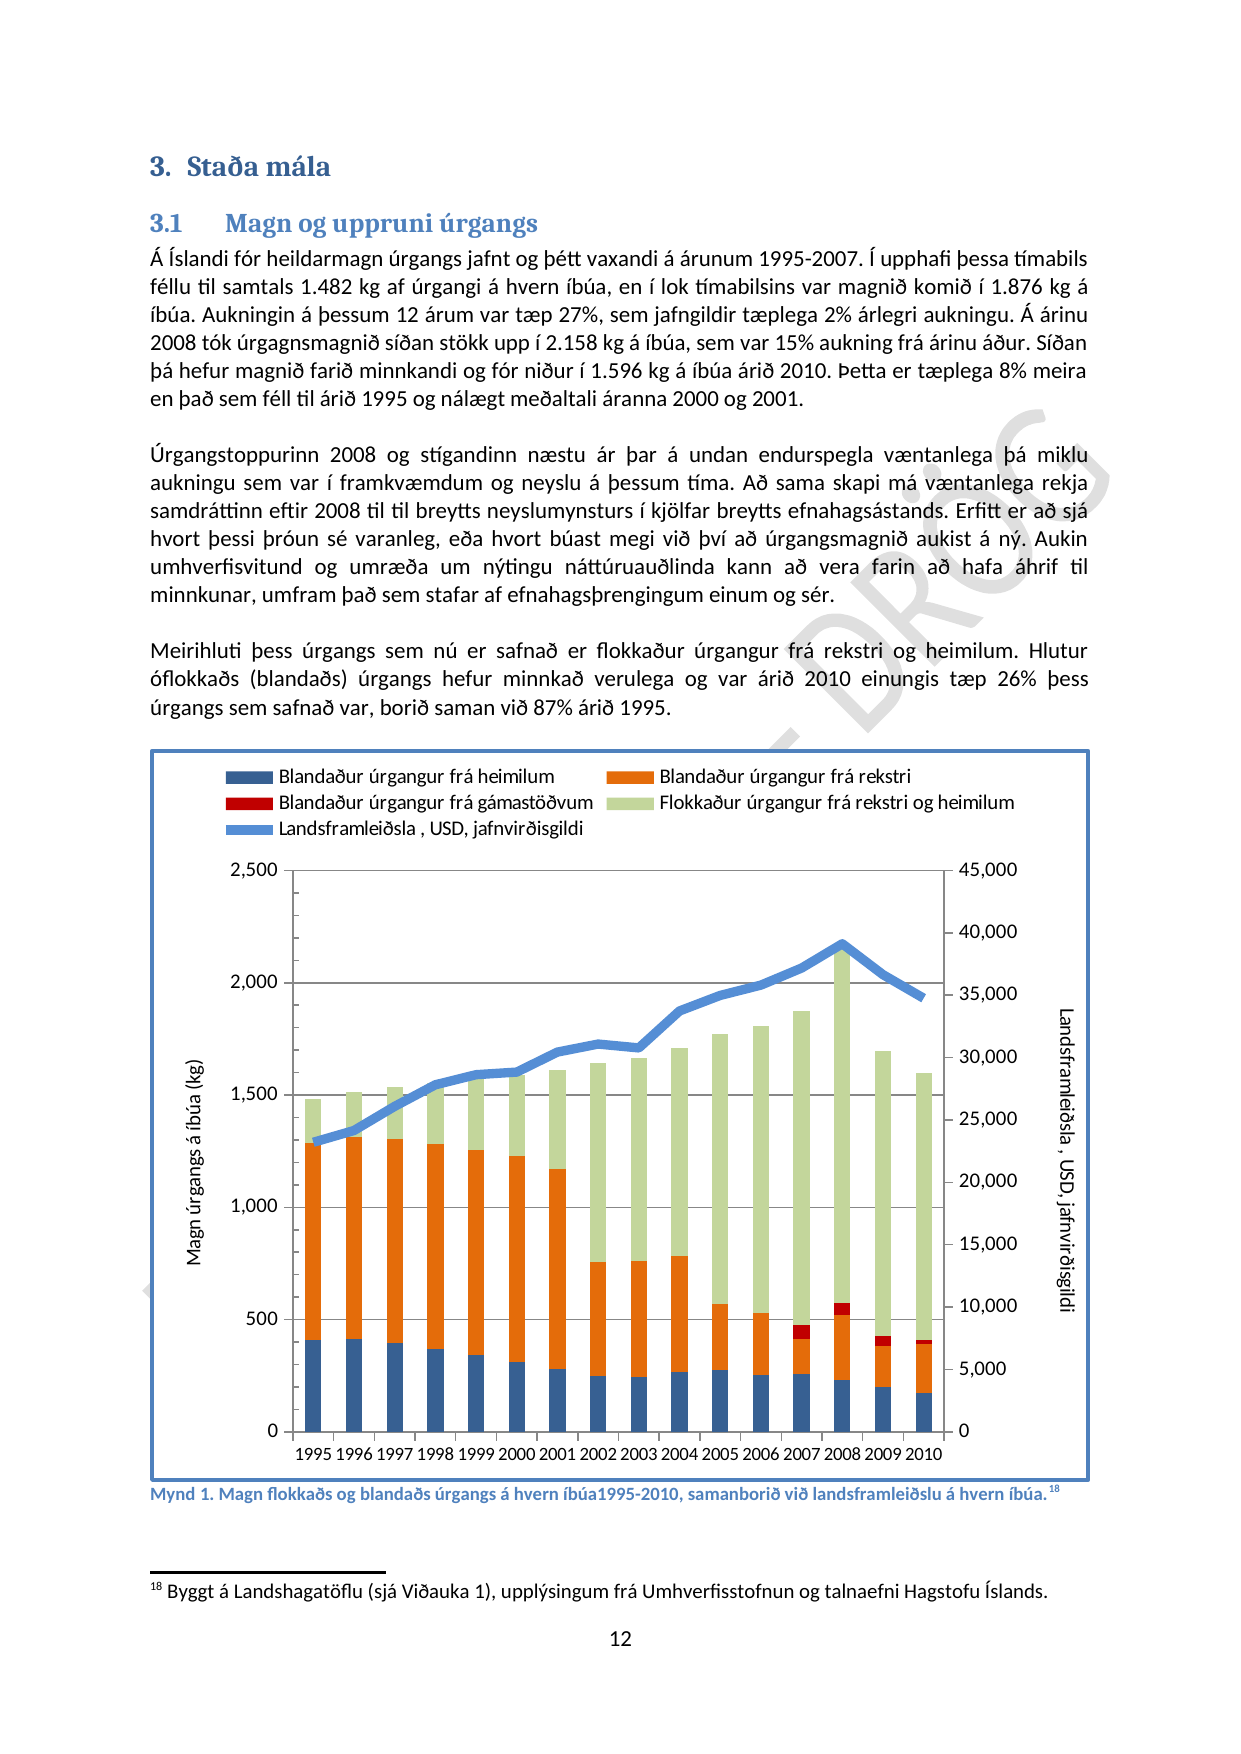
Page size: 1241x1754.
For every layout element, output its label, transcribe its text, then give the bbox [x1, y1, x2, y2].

subtitle Staða mála [150, 150, 1090, 183]
text Mynd 1. Magn flokkaðs og blandaðs úrgangs á hvern íbúa1995-2010, samanborið við landsframleiðslu á hvern íbúa. [150, 1482, 1090, 1505]
text Úrgangstoppurinn 2008 og stígandinn næstu ár þar á undan endurspegla væntanlega þá miklu aukningu sem var í framkvæmdum og neyslu á þessum tíma. Að sama skapi má væntanlega rekja samdráttinn eftir 2008 til til breytts neyslumynsturs í kjölfar breytts efnahagsástands. Erfitt er að sjá hvort þessi þróun sé varanleg, eða hvort búast megi við því að úrgangsmagnið aukist á ný. Aukin umhverfisvitund og umræða um nýtingu náttúruauðlinda kann að vera farin að hafa áhrif til minnkunar, umfram það sem stafar af efnahagsþrengingum einum og sér. [150, 440, 1090, 608]
text Á Íslandi fór heildarmagn úrgangs jafnt og þétt vaxandi á árunum 1995-2007. Í upphafi þessa tímabils féllu til samtals 1.482 kg af úrgangi á hvern íbúa, en í lok tímabilsins var magnið komið í 1.876 kg á íbúa. Aukningin á þessum 12 árum var tæp 27%, sem jafngildir tæplega 2% árlegri aukningu. Á árinu 2008 tók úrgagnsmagnið síðan stökk upp í 2.158 kg á íbúa, sem var 15% aukning frá árinu áður. Síðan þá hefur magnið farið minnkandi og fór niður í 1.596 kg á íbúa árið 2010. Þetta er tæplega 8% meira en það sem féll til árið 1995 og nálægt meðaltali áranna 2000 og 2001. [150, 244, 1090, 412]
subtitle Magn og uppruni úrgangs [150, 208, 1090, 240]
text Meirihluti þess úrgangs sem nú er safnað er flokkaður úrgangur frá rekstri og heimilum. Hlutur óflokkaðs (blandaðs) úrgangs hefur minnkað verulega og var árið 2010 einungis tæp 26% þess úrgangs sem safnað var, borið saman við 87% árið 1995. [150, 637, 1090, 721]
